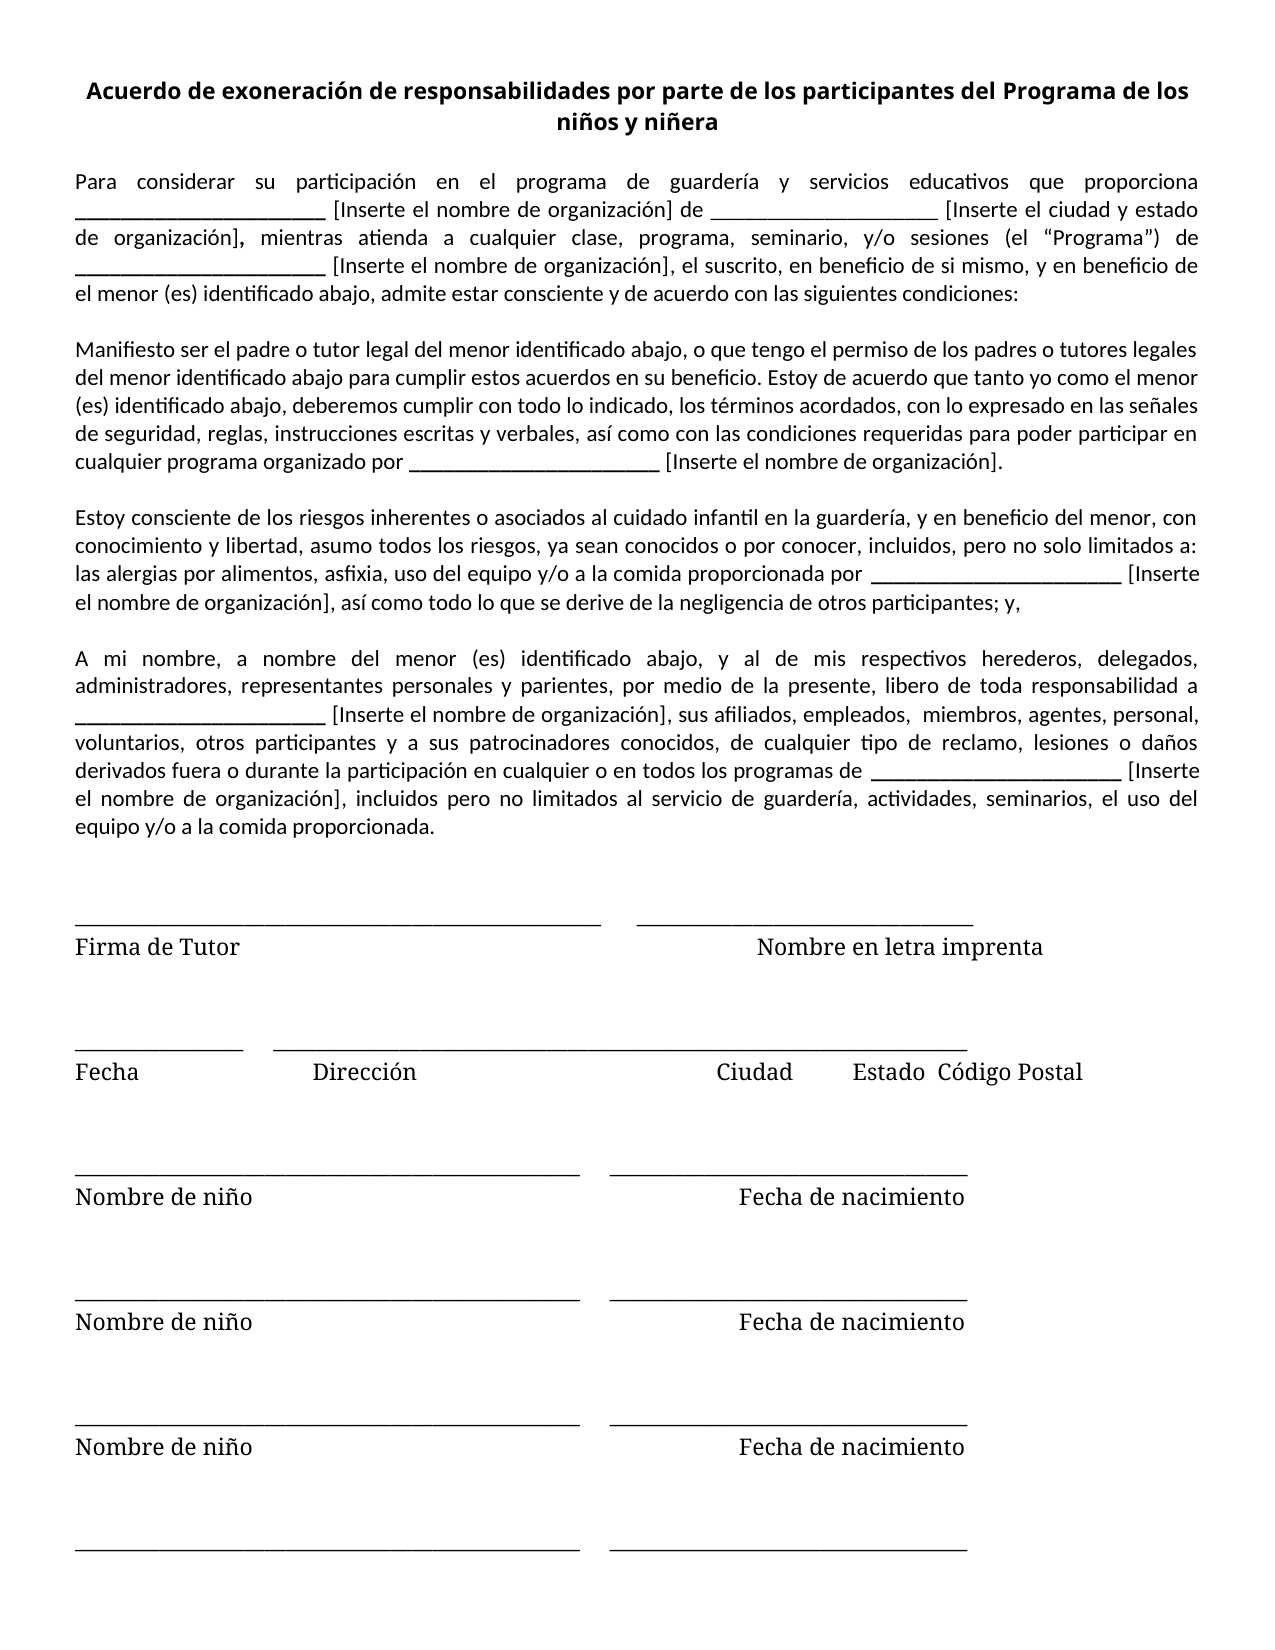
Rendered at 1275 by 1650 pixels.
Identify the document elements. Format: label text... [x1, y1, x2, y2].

text Manifiesto ser el padre o tutor legal del menor identificado abajo, o que tengo el permiso de los padres o tutores legales del menor identificado abajo para cumplir estos acuerdos en su beneficio. Estoy de acuerdo que tanto yo como el menor (es) identificado abajo, deberemos cumplir con todo lo indicado, los términos acordados, con lo expresado en las señales de seguridad, reglas, instrucciones escritas y verbales, así como con las condiciones requeridas para poder participar en cualquier programa organizado por ______________________ [Inserte el nombre de organización]. [75, 335, 1200, 476]
text A mi nombre, a nombre del menor (es) identificado abajo, y al de mis respectivos herederos, delegados, administradores, representantes personales y parientes, por medio de la presente, libero de toda responsabilidad a ______________________ [Inserte el nombre de organización], sus afiliados, empleados, miembros, agentes, personal, voluntarios, otros participantes y a sus patrocinadores conocidos, de cualquier tipo de reclamo, lesiones o daños derivados fuera o durante la participación en cualquier o en todos los programas de ______________________ [Inserte el nombre de organización], incluidos pero no limitados al servicio de guardería, actividades, seminarios, el uso del equipo y/o a la comida proporcionada. [75, 644, 1200, 840]
text Nombre de niño Fecha de nacimiento [75, 1306, 1200, 1337]
text Estoy consciente de los riesgos inherentes o asociados al cuidado infantil en la guardería, y en beneficio del menor, con conocimiento y libertad, asumo todos los riesgos, ya sean conocidos o por conocer, incluidos, pero no solo limitados a: las alergias por alimentos, asfixia, uso del equipo y/o a la comida proporcionada por ______________________ [Inserte el nombre de organización], así como todo lo que se derive de la negligencia de otros participantes; y, [75, 503, 1200, 616]
text Fecha Dirección Ciudad Estado Código Postal [417, 1056, 1200, 1087]
text Acuerdo de exoneración de responsabilidades por parte de los participantes del Programa de los niños y niñera [75, 75, 1200, 137]
text ________________________________________________ __________________________________ [75, 1274, 1200, 1306]
text Firma de Tutor Nombre en letra imprenta [75, 931, 1200, 962]
text Fecha Dirección Ciudad Estado Código Postal [75, 1056, 312, 1087]
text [75, 1431, 1200, 1462]
text Nombre de niño Fecha de nacimiento [75, 1181, 1200, 1212]
text Para considerar su participación en el programa de guardería y servicios educativos que proporciona ______________________ [Inserte el nombre de organización] de ____________________ [Inserte el ciudad y estado de organización], mientras atienda a cualquier clase, programa, seminario, y/o sesiones (el “Programa”) de ______________________ [Inserte el nombre de organización], el suscrito, en beneficio de si mismo, y en beneficio de el menor (es) identificado abajo, admite estar consciente y de acuerdo con las siguientes condiciones: [75, 167, 1200, 307]
text __________________________________________________ ________________________________ [75, 899, 1200, 931]
text ________________ __________________________________________________________________ [75, 1024, 1200, 1056]
text ________________________________________________ __________________________________ [75, 1149, 1200, 1181]
text ________________________________________________ __________________________________ [75, 1399, 1200, 1431]
text ________________________________________________ __________________________________ [75, 1524, 1200, 1556]
